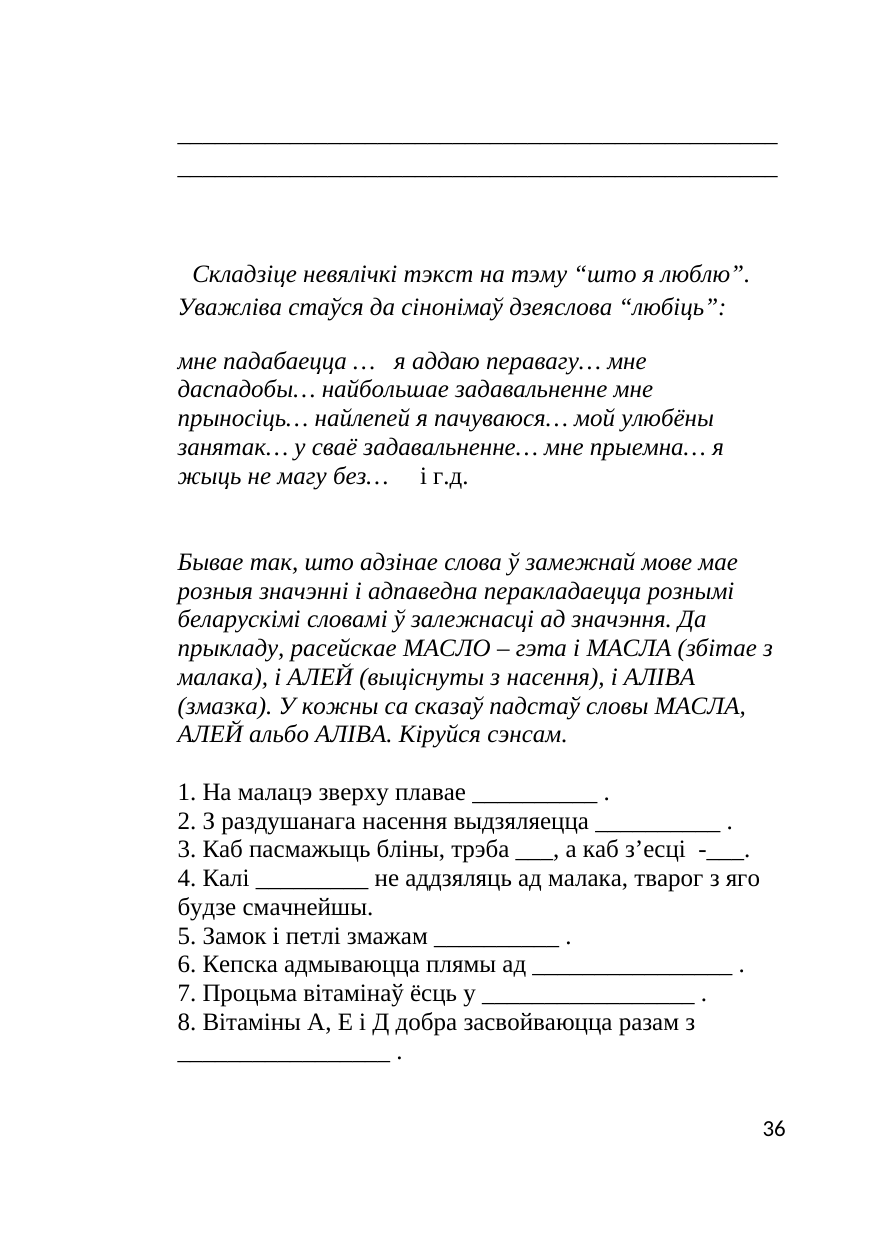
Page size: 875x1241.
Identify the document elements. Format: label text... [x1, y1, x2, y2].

text мне падабаецца … я аддаю перавагу… мне даспадобы… найбольшае задавальненне мне прыносіць… найлепей я пачуваюся… мой улюбёны занятак… у сваё задавальненне… мне прыемна… я жыць не магу без… і г.д. [177, 346, 786, 489]
text 2. З раздушанага насення выдзяляецца __________ . [177, 806, 786, 834]
text 3. Каб пасмажыць бліны, трэба ___, а каб з’есці -___. [177, 834, 786, 863]
text Складзіце невялічкі тэкст на тэму “што я люблю”. Уважліва стаўся да сінонімаў дзеяслова “любіць”: [177, 259, 786, 321]
text 5. Замок і петлі змажам __________ . [177, 921, 786, 949]
text Бывае так, што адзінае слова ў замежнай мове мае розныя значэнні і адпаведна перакладаецца рознымі беларускімі словамі ў залежнасці ад значэння. Да прыкладу, расейскае МАСЛО – гэта і МАСЛА (збітае з малака), і АЛЕЙ (выціснуты з насення), і АЛІВА (змазка). У кожны са сказаў падстаў словы МАСЛА, АЛЕЙ альбо АЛІВА. Кіруйся сэнсам. [177, 547, 786, 748]
text ________________________________________________________________________________________________ [177, 118, 786, 180]
text 8. Вітаміны А, Е і Д добра засвойваюцца разам з _________________ . [177, 1007, 786, 1064]
text 7. Процьма вітамінаў ёсць у _________________ . [177, 978, 786, 1007]
text 6. Кепска адмываюцца плямы ад ________________ . [177, 949, 786, 978]
text 1. На малацэ зверху плавае __________ . [177, 777, 786, 806]
text 4. Калі _________ не аддзяляць ад малака, тварог з яго будзе смачнейшы. [177, 863, 786, 921]
